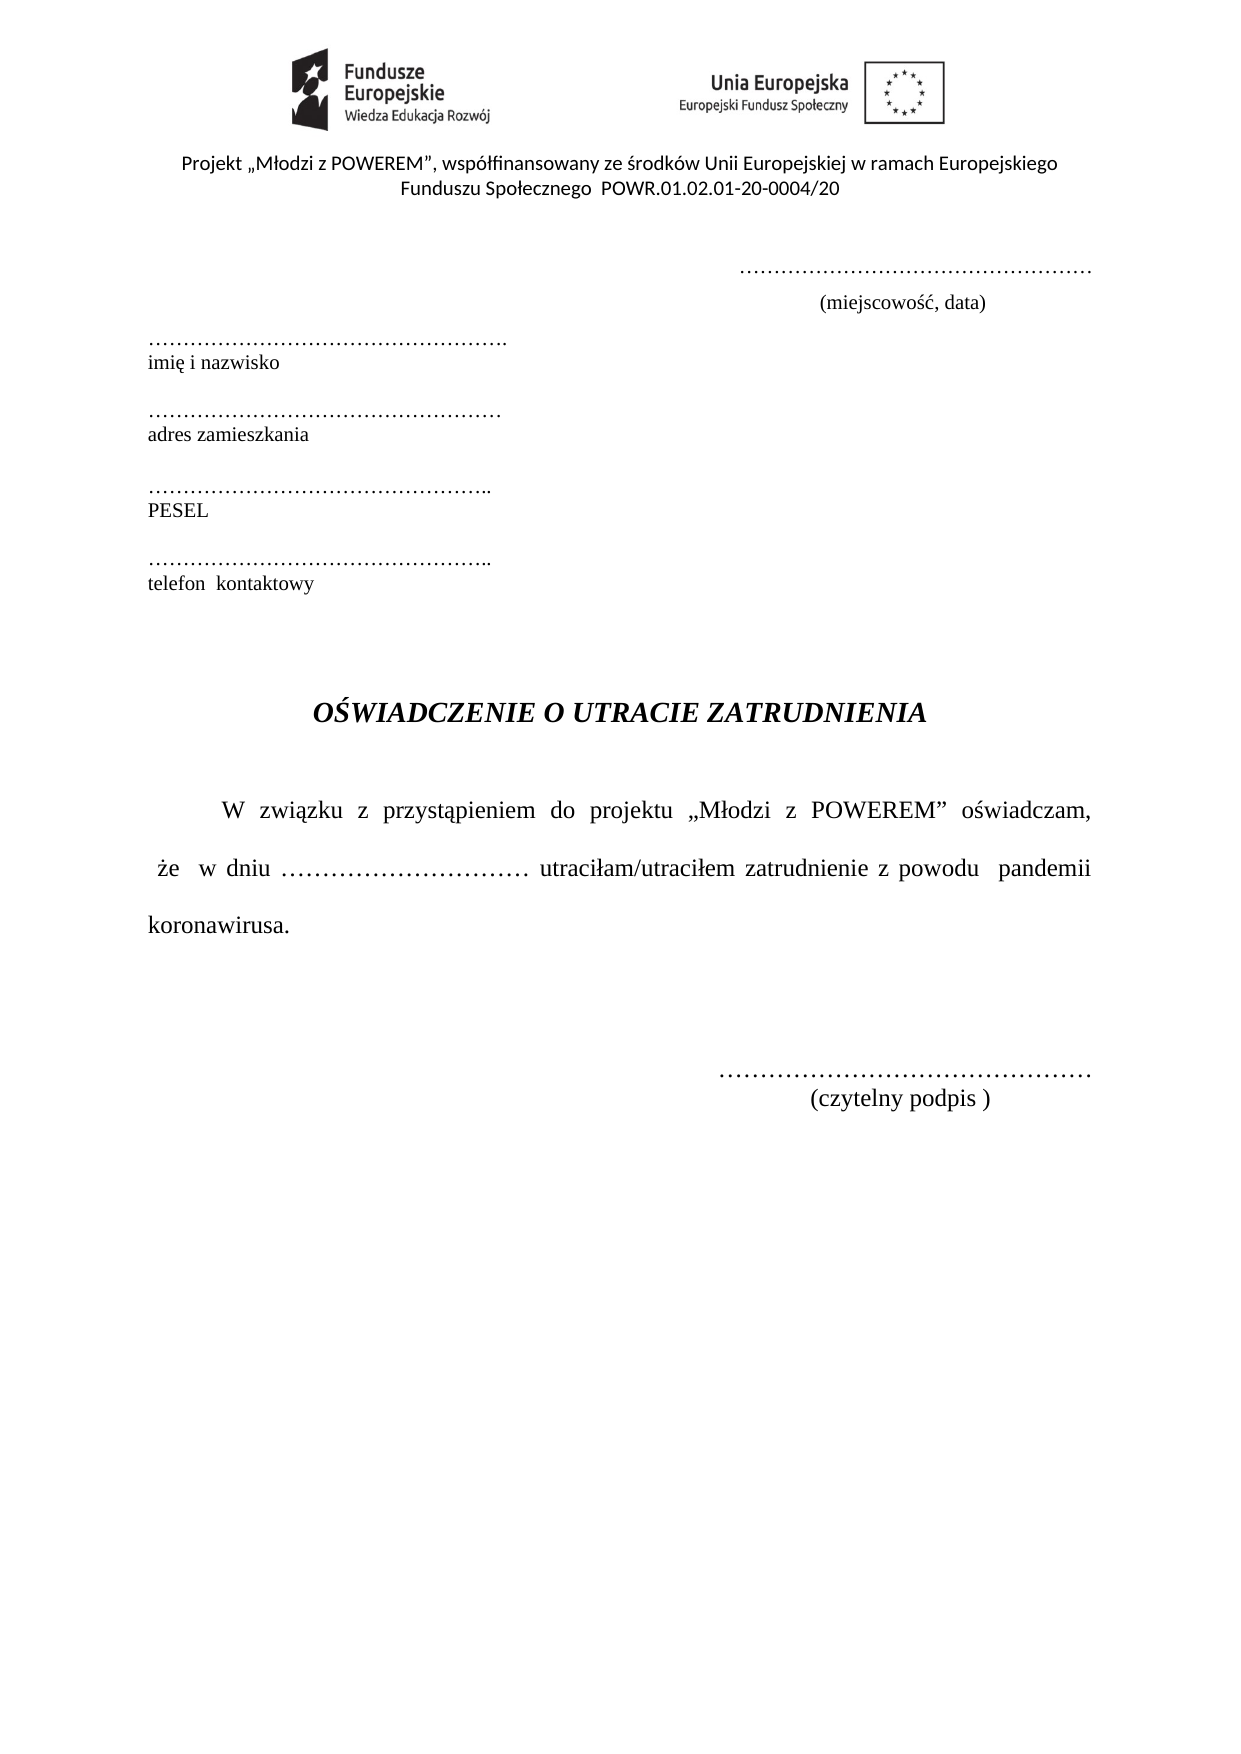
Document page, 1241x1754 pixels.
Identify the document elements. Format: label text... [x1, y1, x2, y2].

text ………………………………………….. [148, 474, 1093, 498]
text imię i nazwisko [148, 350, 1093, 374]
text W związku z przystąpieniem do projektu „Młodzi z POWEREM” oświadczam, że w dniu ………………………… utraciłam/utraciłem zatrudnienie z powodu pandemii koronawirusa. [148, 795, 1093, 939]
picture [274, 28, 966, 150]
text OŚWIADCZENIE O UTRACIE ZATRUDNIENIA [148, 695, 1093, 728]
text ……………………………………………. [148, 326, 1093, 350]
text adres zamieszkania [148, 422, 1093, 446]
text telefon kontaktowy [148, 570, 1093, 594]
text (czytelny podpis ) [148, 1083, 1093, 1112]
text …………………………………………… [148, 254, 1093, 278]
text ……………………………………… [148, 1054, 1093, 1083]
text PESEL [148, 498, 1093, 522]
text ………………………………………….. [148, 546, 1093, 570]
text (miejscowość, data) [148, 290, 1093, 314]
text …………………………………………… [148, 398, 1093, 422]
